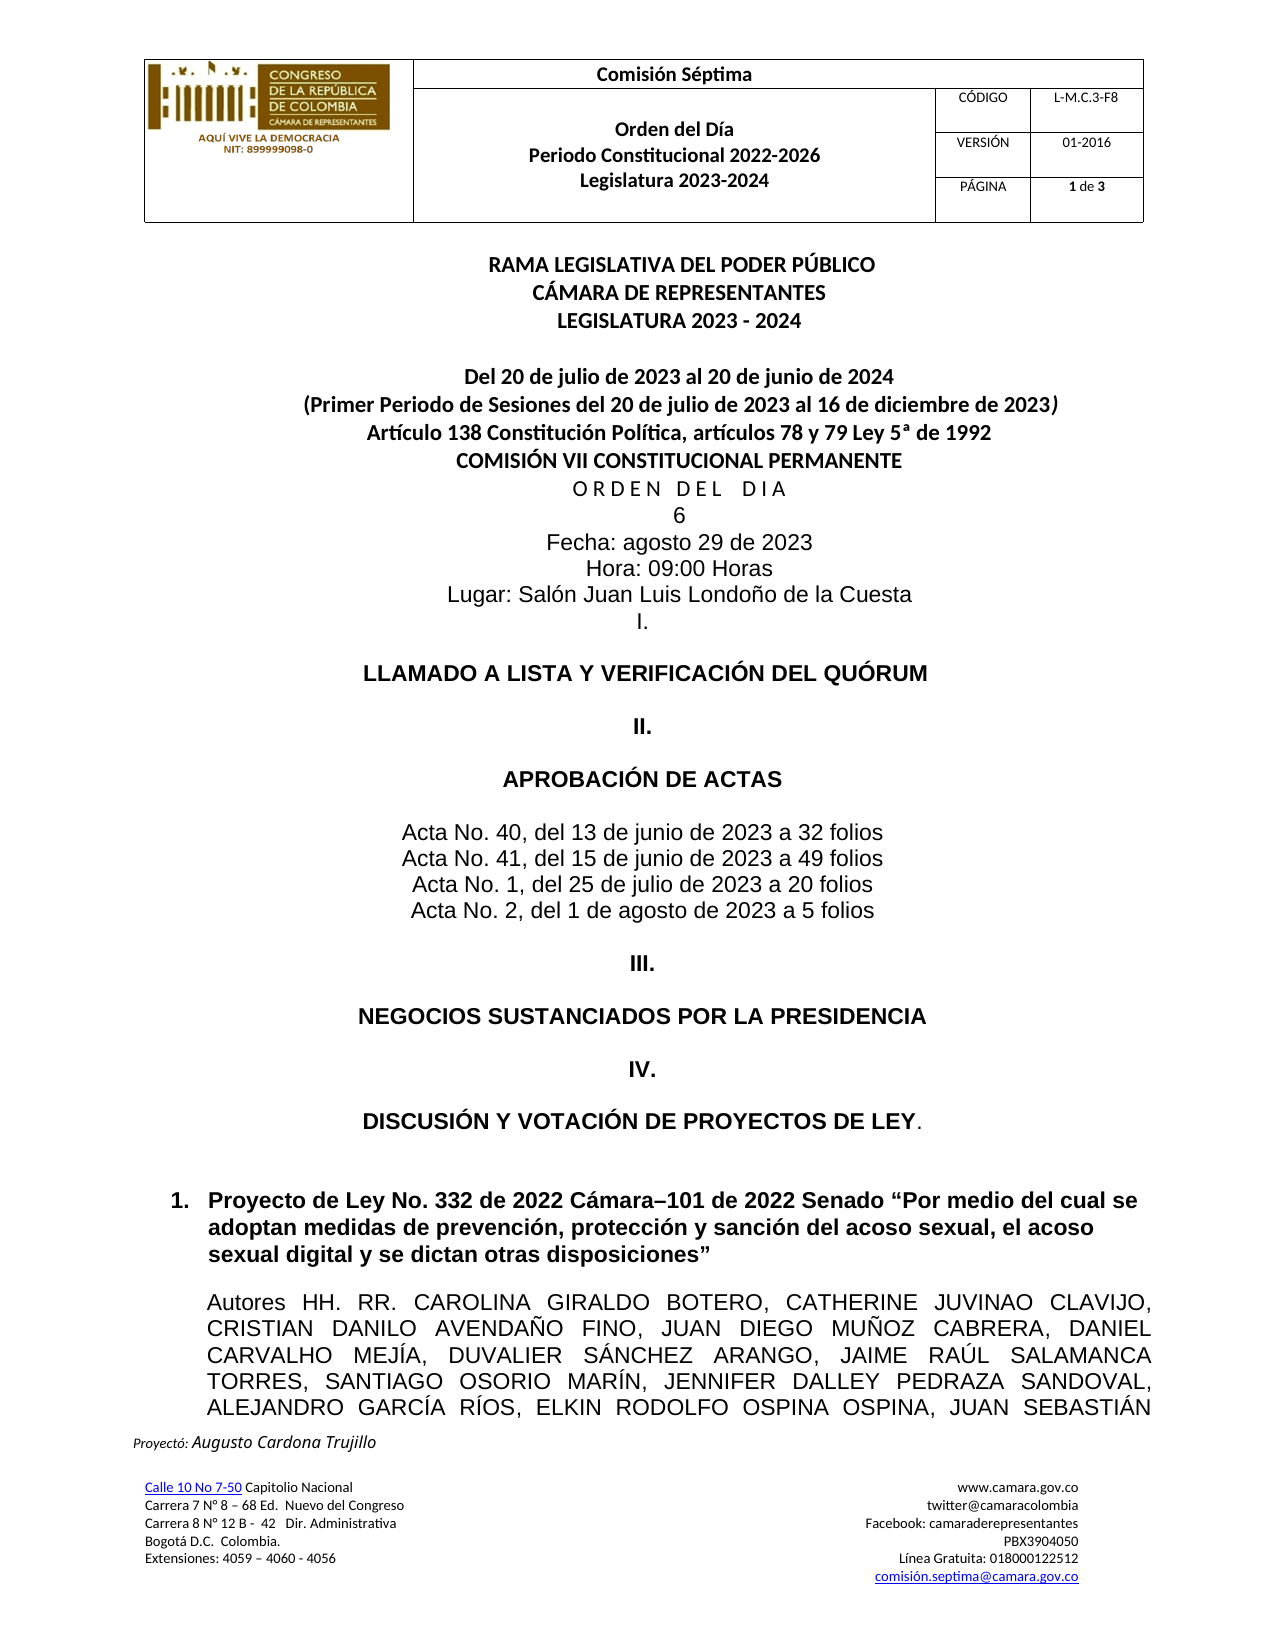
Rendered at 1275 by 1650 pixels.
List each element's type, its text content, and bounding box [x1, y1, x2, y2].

text RAMA LEGISLATIVA DEL PODER PÚBLICO [207, 250, 1152, 278]
text DISCUSIÓN Y VOTACIÓN DE PROYECTOS DE LEY. [133, 1108, 1152, 1135]
text II. [133, 713, 1152, 739]
text Acta No. 1, del 25 de julio de 2023 a 20 folios [133, 871, 1152, 897]
text Del 20 de julio de 2023 al 20 de junio de 2024 [207, 362, 1152, 390]
text 6 [207, 502, 1152, 528]
text (Primer Periodo de Sesiones del 20 de julio de 2023 al 16 de diciembre de 2023) [207, 390, 1152, 418]
text Fecha: agosto 29 de 2023 [207, 528, 1152, 555]
text APROBACIÓN DE ACTAS [133, 766, 1152, 792]
text III. [133, 950, 1152, 977]
text IV. [133, 1056, 1152, 1082]
list Proyecto de Ley No. 332 de 2022 Cámara–101 de 2022 Senado “Por medio del cual se adoptan medidas de prevención, protección y sanción del acoso sexual, el acoso sexual digital y se dictan otras disposiciones” [170, 1187, 1152, 1268]
text O R D E N D E L D I A [207, 474, 1152, 502]
text Artículo 138 Constitución Política, artículos 78 y 79 Ley 5ª de 1992 [207, 418, 1152, 446]
text Lugar: Salón Juan Luis Londoño de la Cuesta [207, 581, 1152, 608]
text I. [133, 608, 1152, 634]
picture [147, 60, 390, 156]
text Acta No. 2, del 1 de agosto de 2023 a 5 folios [133, 897, 1152, 924]
text CÁMARA DE REPRESENTANTES [207, 278, 1152, 306]
text Acta No. 41, del 15 de junio de 2023 a 49 folios [133, 845, 1152, 871]
text LEGISLATURA 2023 - 2024 [207, 306, 1152, 334]
text LLAMADO A LISTA Y VERIFICACIÓN DEL QUÓRUM [133, 660, 1152, 687]
text COMISIÓN VII CONSTITUCIONAL PERMANENTE [207, 446, 1152, 474]
text Hora: 09:00 Horas [207, 555, 1152, 581]
text NEGOCIOS SUSTANCIADOS POR LA PRESIDENCIA [133, 1003, 1152, 1029]
text Acta No. 40, del 13 de junio de 2023 a 32 folios [133, 818, 1152, 845]
